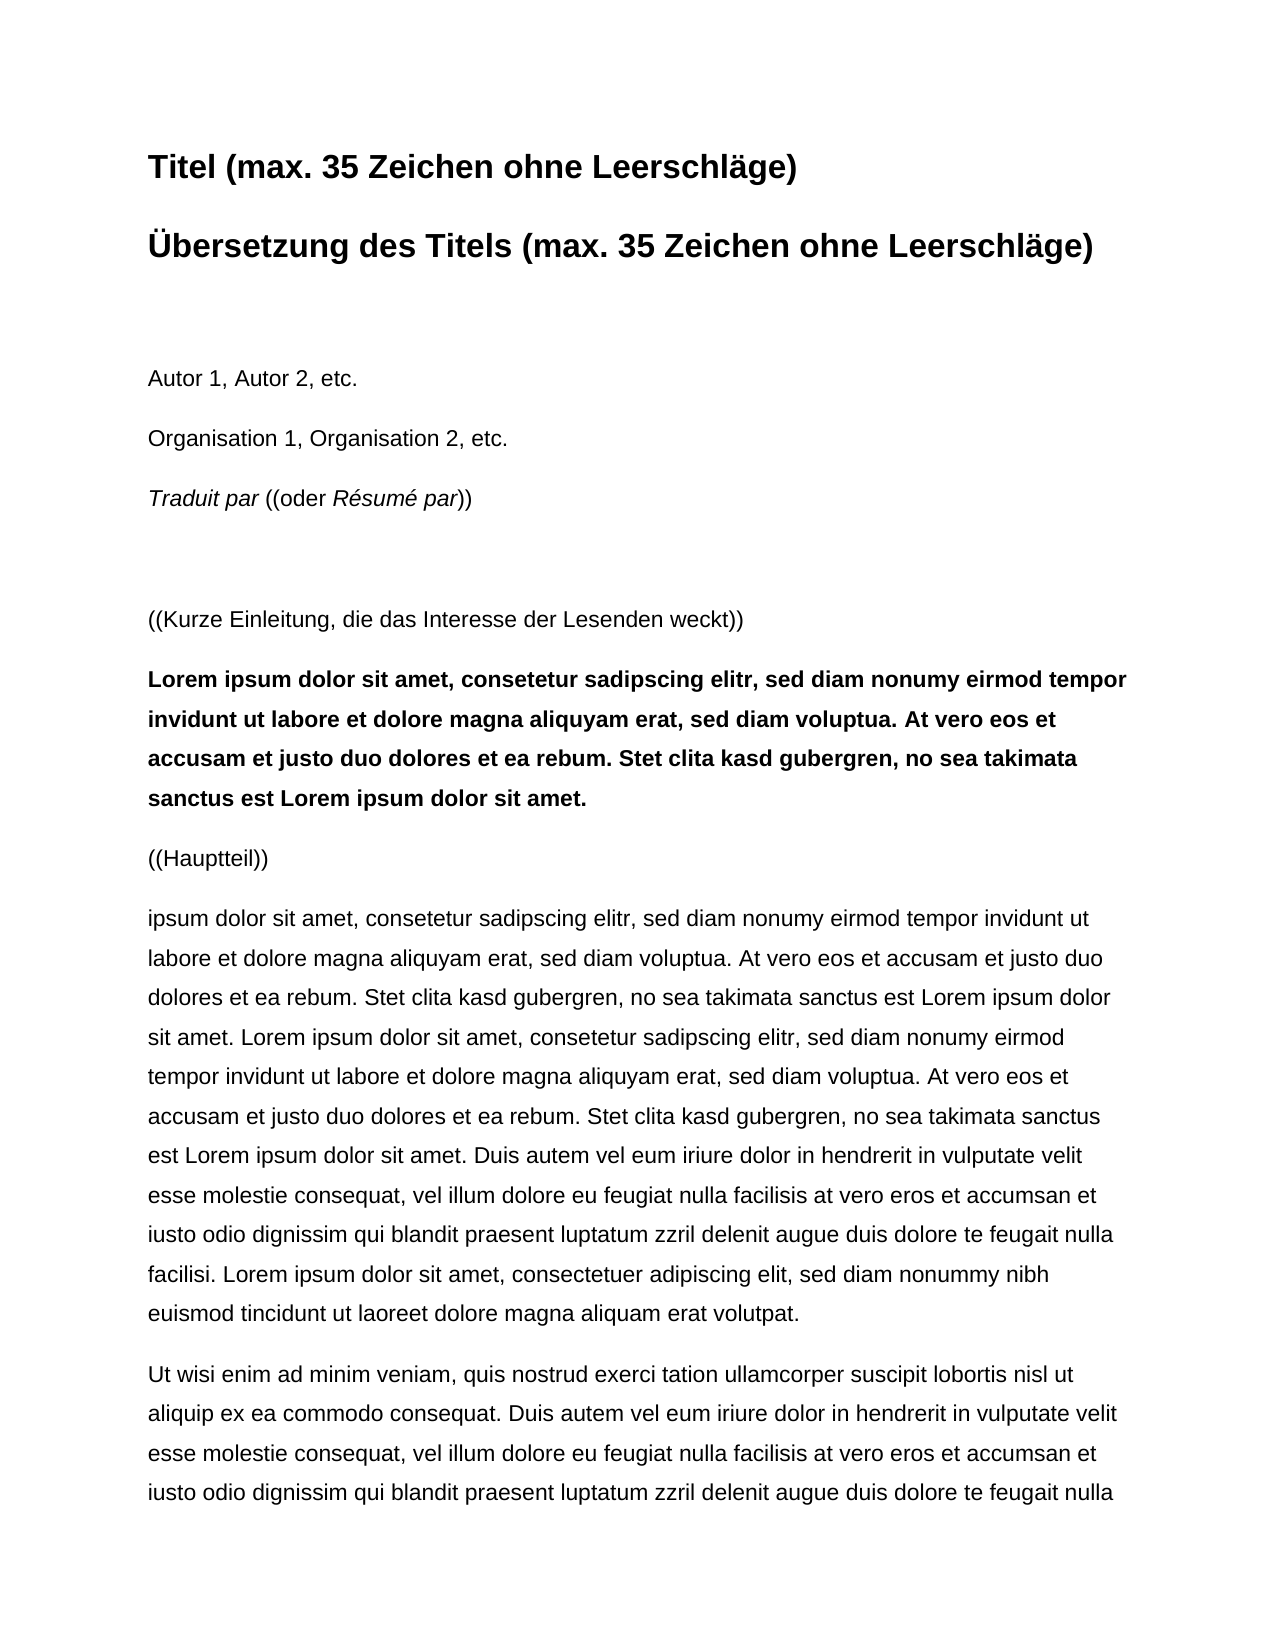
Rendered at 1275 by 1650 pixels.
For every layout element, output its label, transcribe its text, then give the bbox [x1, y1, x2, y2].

text ((Hauptteil)) [148, 845, 1127, 871]
text Autor 1, Autor 2, etc. [148, 365, 1127, 391]
text ipsum dolor sit amet, consetetur sadipscing elitr, sed diam nonumy eirmod tempor invidunt ut labore et dolore magna aliquyam erat, sed diam voluptua. At vero eos et accusam et justo duo dolores et ea rebum. Stet clita kasd gubergren, no sea takimata sanctus est Lorem ipsum dolor sit amet. Lorem ipsum dolor sit amet, consetetur sadipscing elitr, sed diam nonumy eirmod tempor invidunt ut labore et dolore magna aliquyam erat, sed diam voluptua. At vero eos et accusam et justo duo dolores et ea rebum. Stet clita kasd gubergren, no sea takimata sanctus est Lorem ipsum dolor sit amet. Duis autem vel eum iriure dolor in hendrerit in vulputate velit esse molestie consequat, vel illum dolore eu feugiat nulla facilisis at vero eros et accumsan et iusto odio dignissim qui blandit praesent luptatum zzril delenit augue duis dolore te feugait nulla facilisi. Lorem ipsum dolor sit amet, consectetuer adipiscing elit, sed diam nonummy nibh euismod tincidunt ut laoreet dolore magna aliquam erat volutpat. [148, 905, 1127, 1327]
text Traduit par ((oder Résumé par)) [148, 485, 1127, 512]
text Organisation 1, Organisation 2, etc. [148, 425, 1127, 451]
text Lorem ipsum dolor sit amet, consetetur sadipscing elitr, sed diam nonumy eirmod tempor invidunt ut labore et dolore magna aliquyam erat, sed diam voluptua. At vero eos et accusam et justo duo dolores et ea rebum. Stet clita kasd gubergren, no sea takimata sanctus est Lorem ipsum dolor sit amet. [148, 666, 1127, 811]
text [148, 1361, 1127, 1505]
text Übersetzung des Titels (max. 35 Zeichen ohne Leerschläge) [148, 226, 1127, 264]
text ((Kurze Einleitung, die das Interesse der Lesenden weckt)) [148, 606, 1127, 632]
text Titel (max. 35 Zeichen ohne Leerschläge) [148, 148, 1127, 186]
